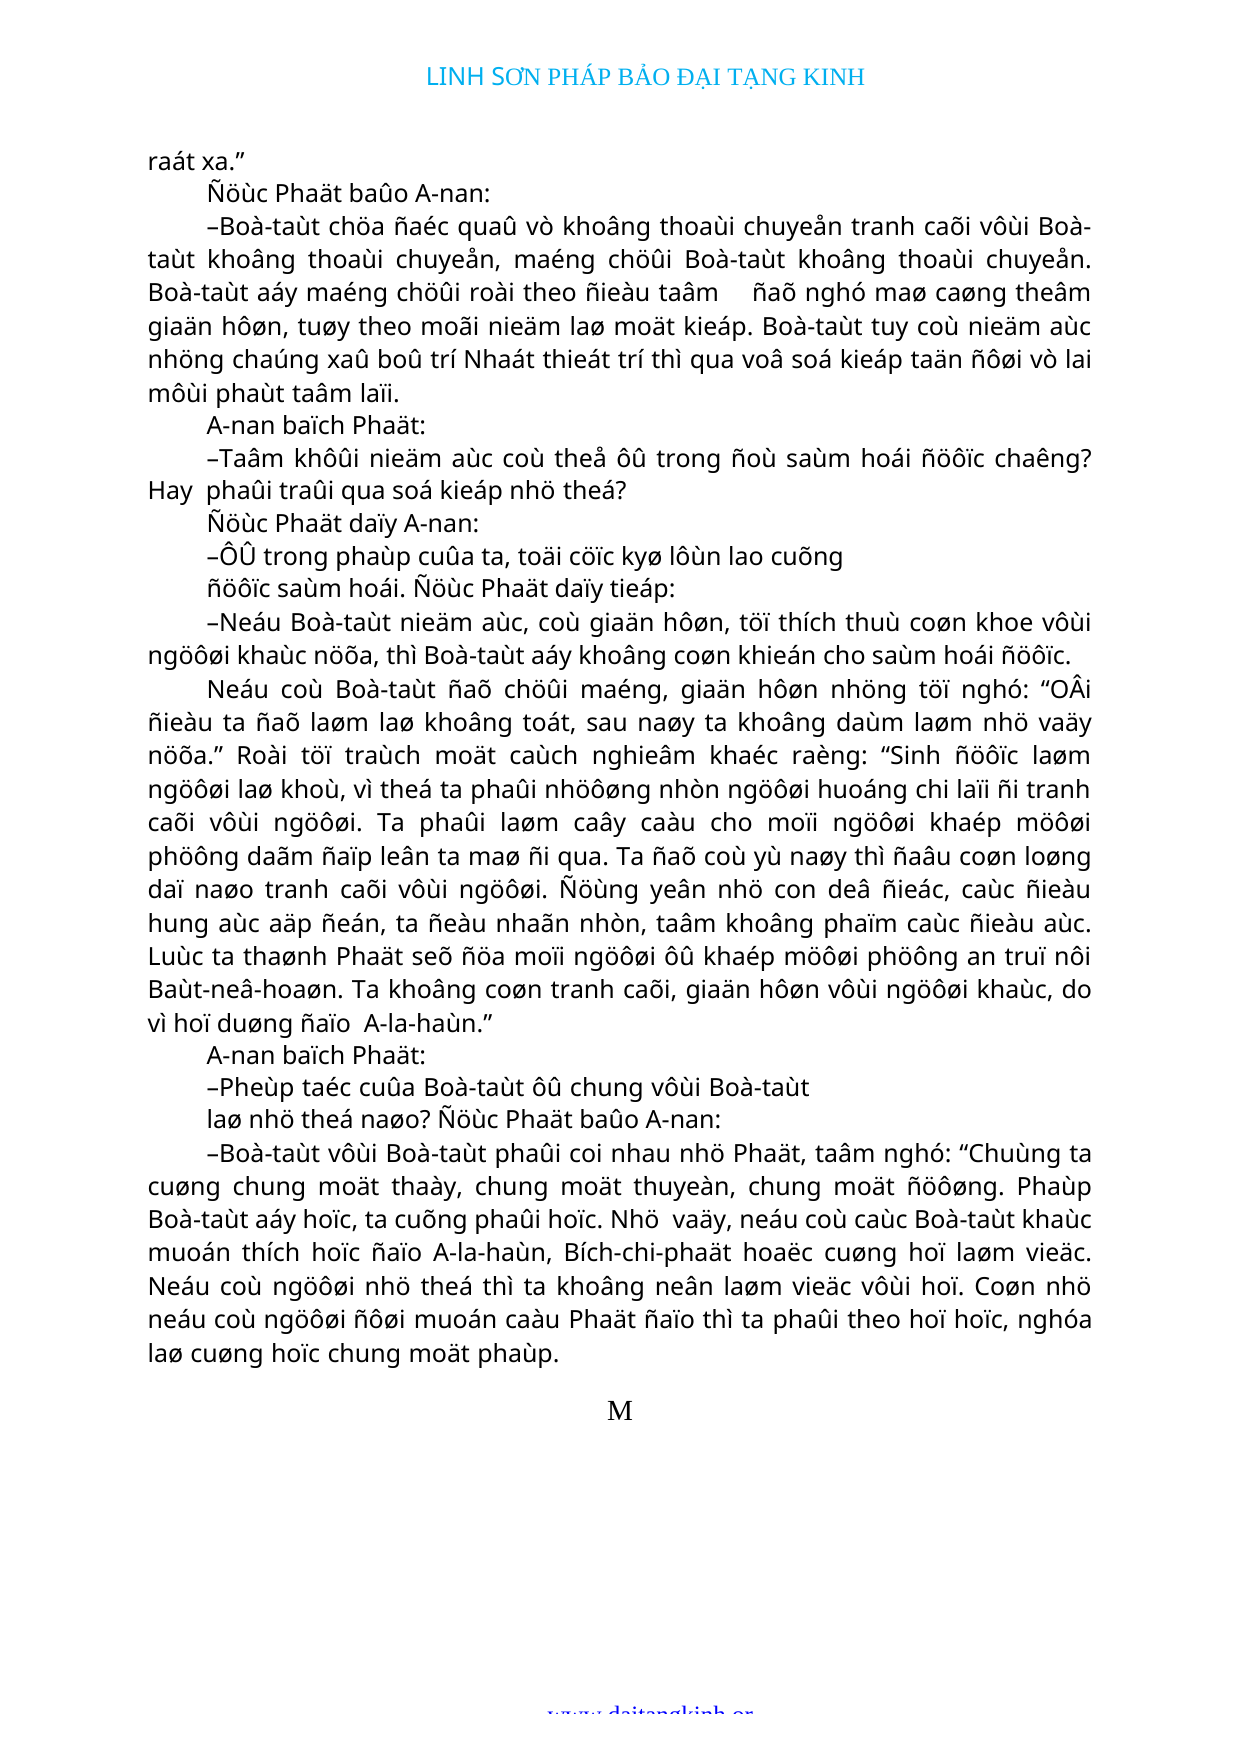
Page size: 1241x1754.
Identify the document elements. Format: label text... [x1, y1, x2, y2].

text Ñöùc Phaät baûo A-nan: [206, 177, 1105, 209]
text –Boà-taùt chöa ñaéc quaû vò khoâng thoaùi chuyeån tranh caõi vôùi Boà-taùt khoâng thoaùi chuyeån, maéng chöûi Boà-taùt khoâng thoaùi chuyeån. Boà-taùt aáy maéng chöûi roài theo ñieàu taâm ñaõ nghó maø caøng theâm giaän hôøn, tuøy theo moãi nieäm laø moät kieáp. Boà-taùt tuy coù nieäm aùc nhöng chaúng xaû boû trí Nhaát thieát trí thì qua voâ soá kieáp taän ñôøi vò lai môùi phaùt taâm laïi. [147, 209, 1093, 409]
text –Neáu Boà-taùt nieäm aùc, coù giaän hôøn, töï thích thuù coøn khoe vôùi ngöôøi khaùc nöõa, thì Boà-taùt aáy khoâng coøn khieán cho saùm hoái ñöôïc. [147, 605, 1093, 672]
text Neáu coù Boà-taùt ñaõ chöûi maéng, giaän hôøn nhöng töï nghó: “OÂi ñieàu ta ñaõ laøm laø khoâng toát, sau naøy ta khoâng daùm laøm nhö vaäy nöõa.” Roài töï traùch moät caùch nghieâm khaéc raèng: “Sinh ñöôïc laøm ngöôøi laø khoù, vì theá ta phaûi nhöôøng nhòn ngöôøi huoáng chi laïi ñi tranh caõi vôùi ngöôøi. Ta phaûi laøm caây caàu cho moïi ngöôøi khaép möôøi phöông daãm ñaïp leân ta maø ñi qua. Ta ñaõ coù yù naøy thì ñaâu coøn loøng daï naøo tranh caõi vôùi ngöôøi. Ñöùng yeân nhö con deâ ñieác, caùc ñieàu hung aùc aäp ñeán, ta ñeàu nhaãn nhòn, taâm khoâng phaïm caùc ñieàu aùc. Luùc ta thaønh Phaät seõ ñöa moïi ngöôøi ôû khaép möôøi phöông an truï nôi Baùt-neâ-hoaøn. Ta khoâng coøn tranh caõi, giaän hôøn vôùi ngöôøi khaùc, do vì hoï duøng ñaïo A-la-haùn.” [147, 672, 1093, 1039]
text –Pheùp taéc cuûa Boà-taùt ôû chung vôùi Boà-taùt laø nhö theá naøo? Ñöùc Phaät baûo A-nan: [206, 1070, 811, 1136]
text –Boà-taùt vôùi Boà-taùt phaûi coi nhau nhö Phaät, taâm nghó: “Chuùng ta cuøng chung moät thaày, chung moät thuyeàn, chung moät ñöôøng. Phaùp Boà-taùt aáy hoïc, ta cuõng phaûi hoïc. Nhö vaäy, neáu coù caùc Boà-taùt khaùc muoán thích hoïc ñaïo A-la-haùn, Bích-chi-phaät hoaëc cuøng hoï laøm vieäc. Neáu coù ngöôøi nhö theá thì ta khoâng neân laøm vieäc vôùi hoï. Coøn nhö neáu coù ngöôøi ñôøi muoán caàu Phaät ñaïo thì ta phaûi theo hoï hoïc, nghóa laø cuøng hoïc chung moät phaùp. [147, 1136, 1093, 1369]
text Ñöùc Phaät daïy A-nan: [206, 507, 1105, 538]
text A-nan baïch Phaät: [206, 409, 1105, 441]
text raát xa.” [147, 145, 1105, 177]
text M [135, 1393, 1104, 1426]
text A-nan baïch Phaät: [206, 1039, 1105, 1070]
text –ÔÛ trong phaùp cuûa ta, toäi cöïc kyø lôùn lao cuõng ñöôïc saùm hoái. Ñöùc Phaät daïy tieáp: [206, 538, 844, 605]
text –Taâm khôûi nieäm aùc coù theå ôû trong ñoù saùm hoái ñöôïc chaêng? Hay phaûi traûi qua soá kieáp nhö theá? [147, 441, 1093, 507]
